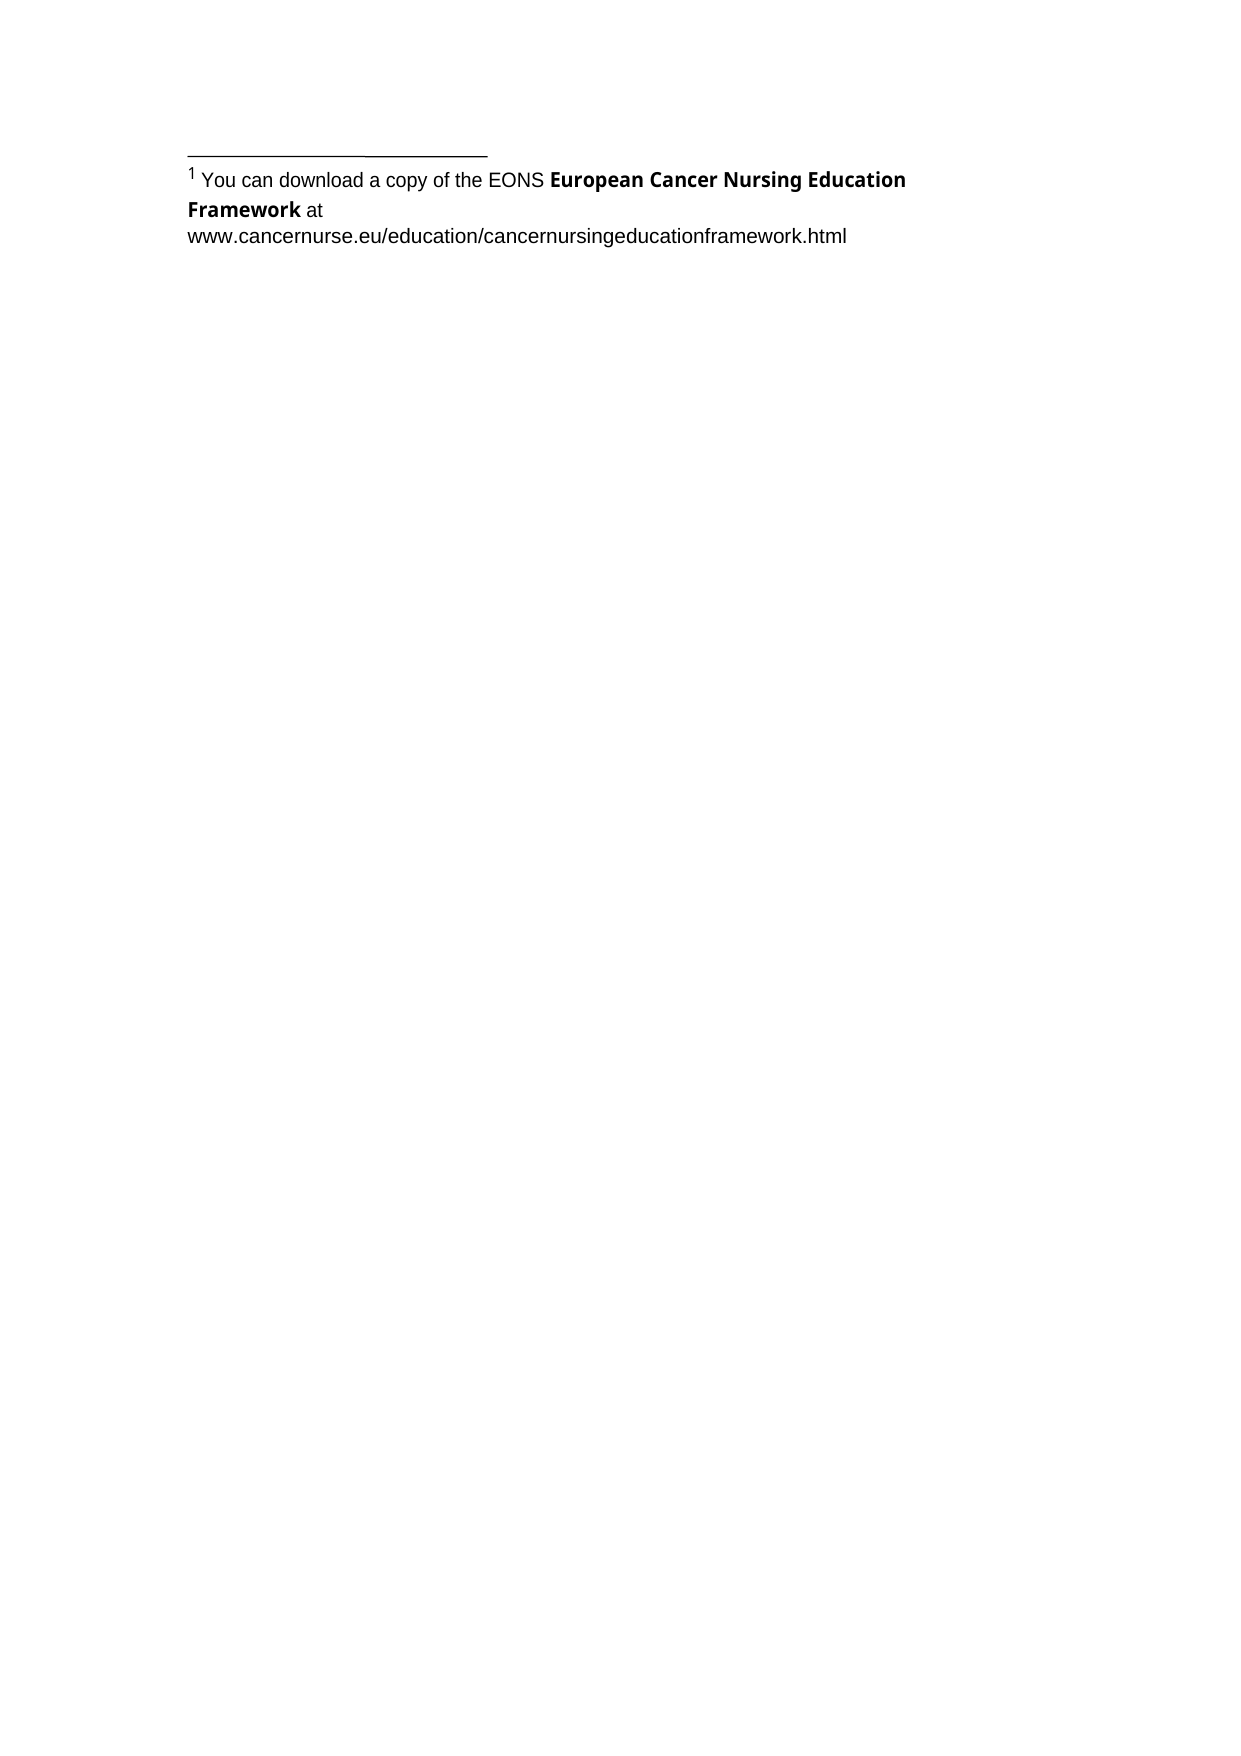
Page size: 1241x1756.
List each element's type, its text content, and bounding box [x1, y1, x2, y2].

text 1 You can download a copy of the EONS European Cancer Nursing Education Framework at www.cancernurse.eu/education/cancernursingeducationframework.html [187, 161, 965, 248]
